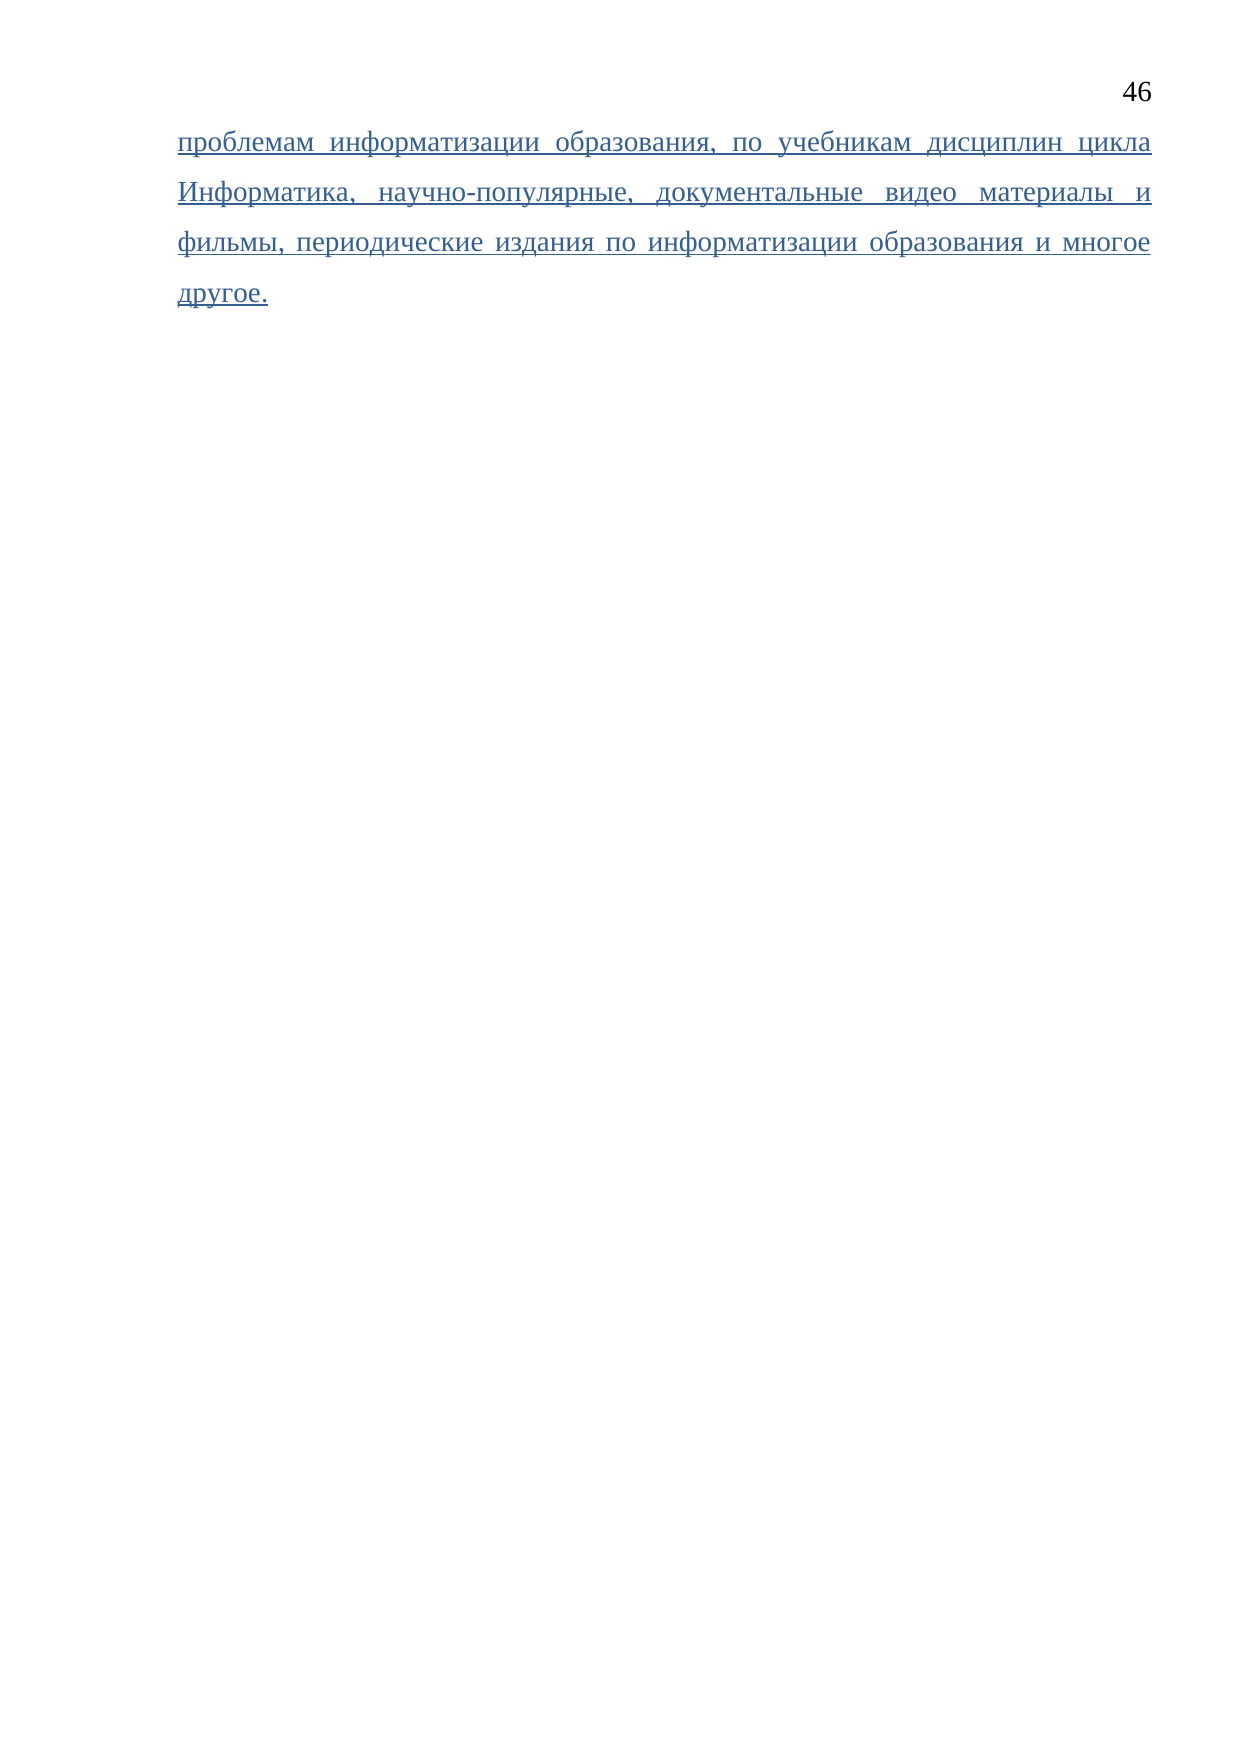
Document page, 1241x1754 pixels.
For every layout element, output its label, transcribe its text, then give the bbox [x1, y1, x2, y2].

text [177, 124, 1152, 153]
